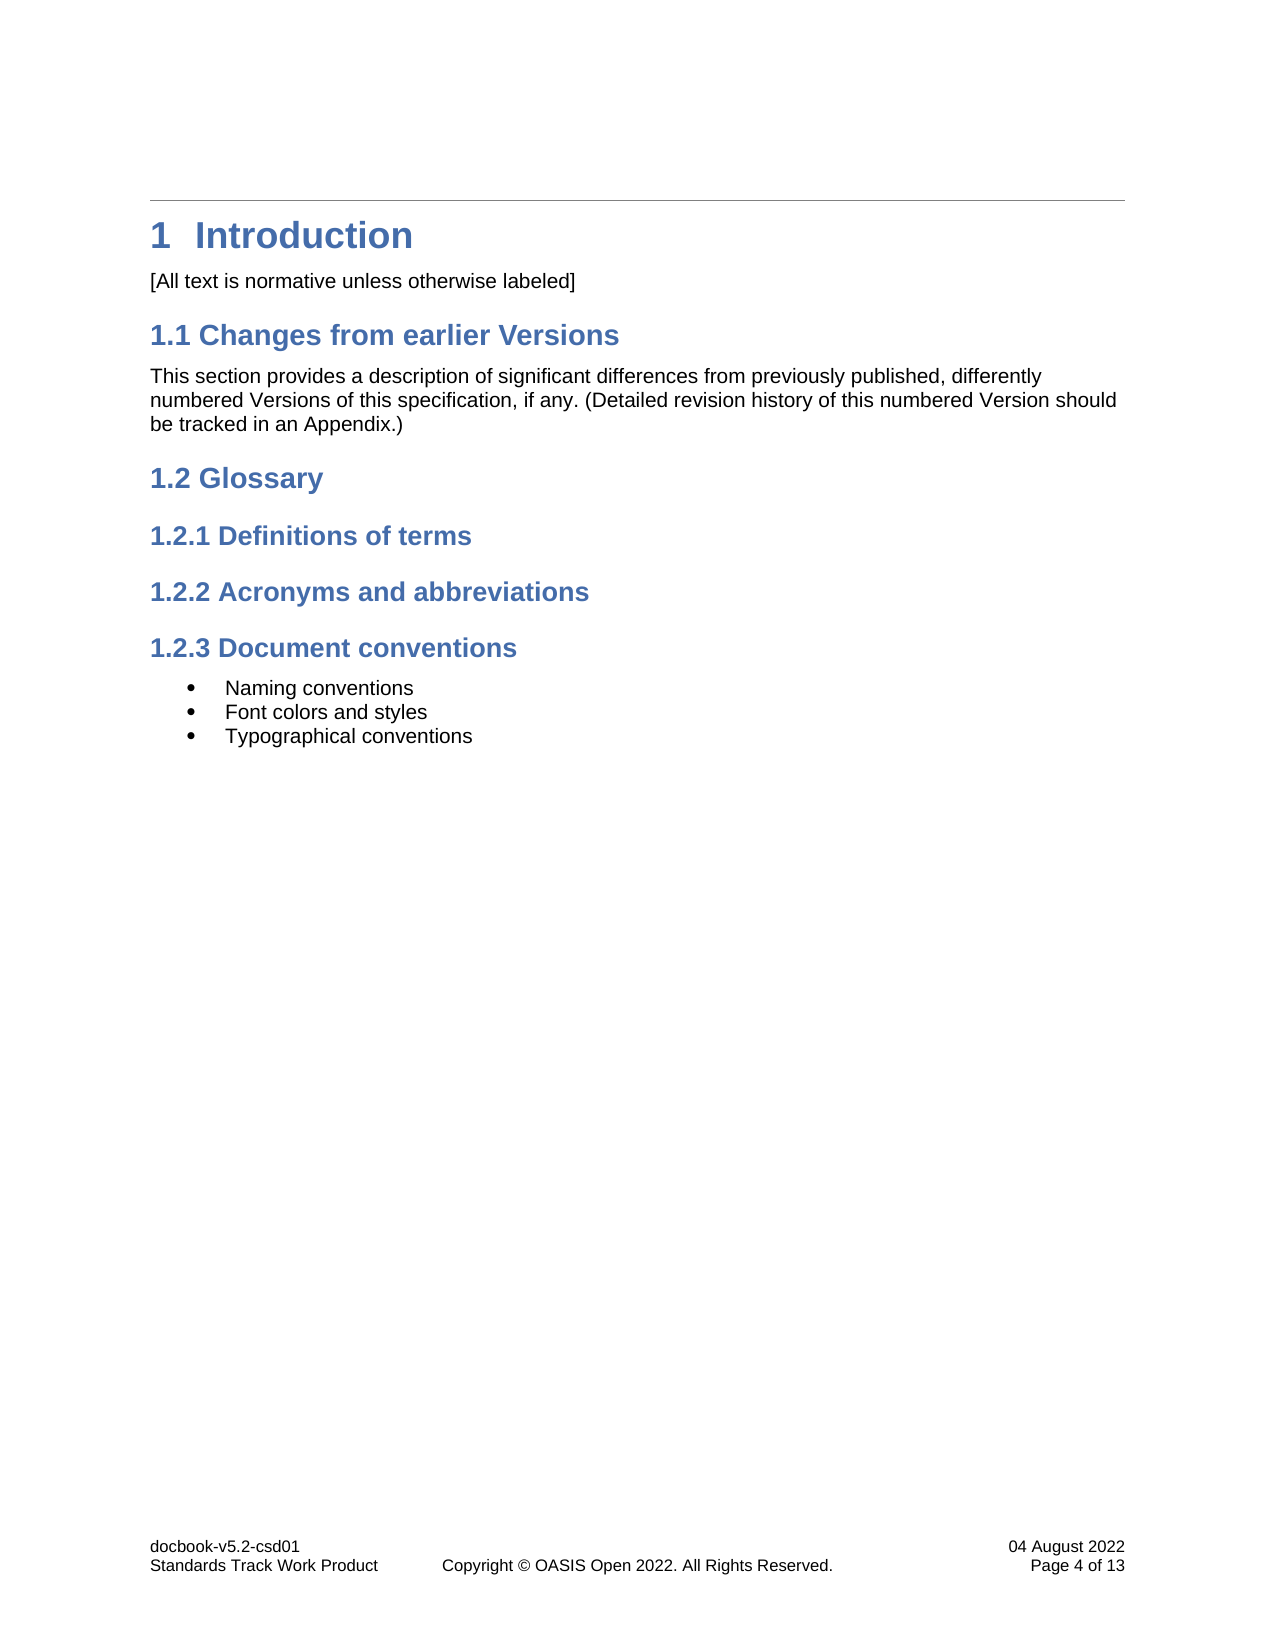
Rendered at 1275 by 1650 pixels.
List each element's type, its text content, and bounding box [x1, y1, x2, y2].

text This section provides a description of significant differences from previously published, differently numbered Versions of this specification, if any. (Detailed revision history of this numbered Version should be tracked in an Appendix.) [150, 364, 1125, 436]
list Naming conventions [187, 676, 1125, 700]
subtitle Acronyms and abbreviations [150, 576, 1125, 607]
list Typographical conventions [187, 724, 1125, 748]
subtitle Document conventions [150, 632, 1125, 663]
subtitle Changes from earlier Versions [150, 318, 1125, 352]
subtitle Glossary [150, 461, 1125, 494]
text [All text is normative unless otherwise labeled] [150, 269, 1125, 293]
list Font colors and styles [187, 700, 1125, 724]
subtitle Introduction [150, 201, 1125, 257]
subtitle Definitions of terms [150, 519, 1125, 551]
